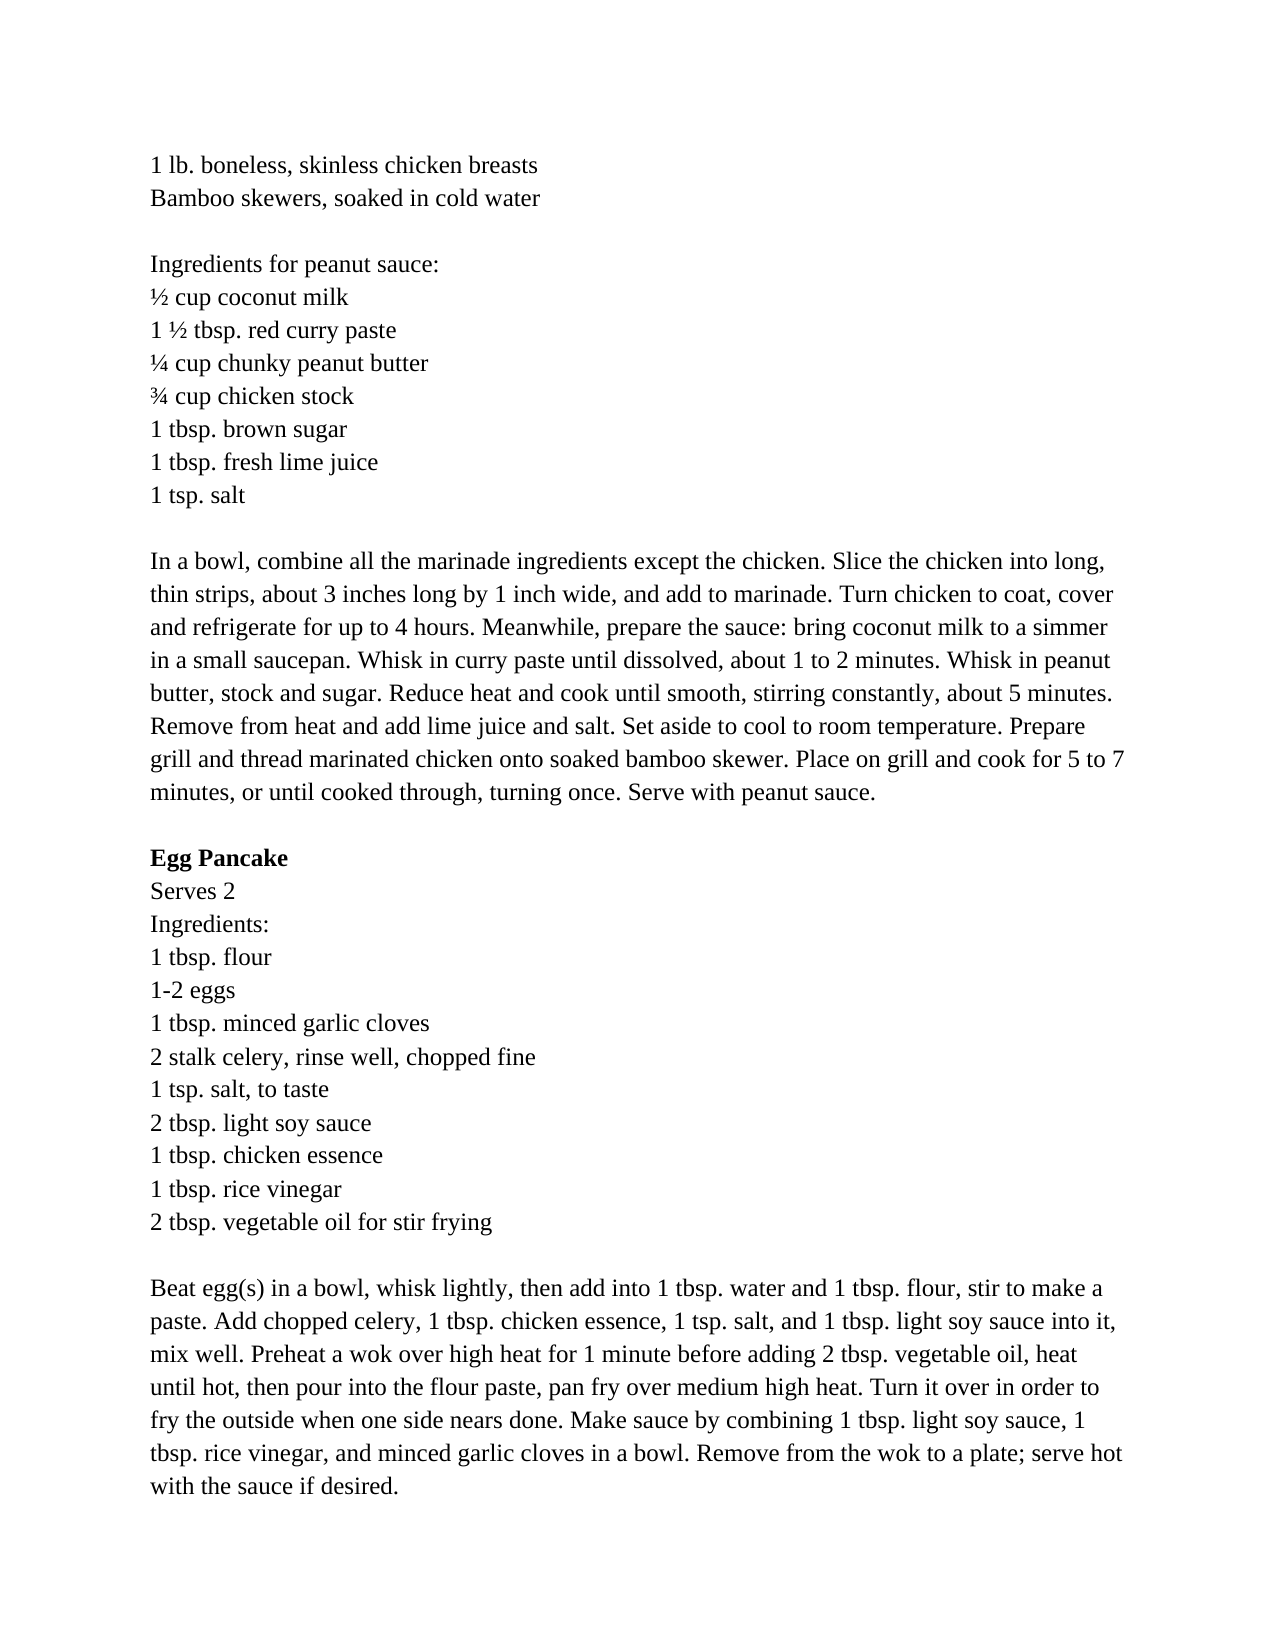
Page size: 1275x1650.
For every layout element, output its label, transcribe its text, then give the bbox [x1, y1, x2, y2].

text 1 ½ tbsp. red curry paste [150, 315, 1125, 344]
text 1 lb. boneless, skinless chicken breasts [150, 150, 1125, 179]
text 2 stalk celery, rinse well, chopped fine [150, 1042, 1125, 1070]
text Bamboo skewers, soaked in cold water [150, 183, 1125, 212]
text 1 tbsp. flour [150, 942, 1125, 971]
text Beat egg(s) in a bowl, whisk lightly, then add into 1 tbsp. water and 1 tbsp. flour, stir to make a paste. Add chopped celery, 1 tbsp. chicken essence, 1 tsp. salt, and 1 tbsp. light soy sauce into it, mix well. Preheat a wok over high heat for 1 minute before adding 2 tbsp. vegetable oil, heat until hot, then pour into the flour paste, pan fry over medium high heat. Turn it over in order to fry the outside when one side nears done. Make sauce by combining 1 tbsp. light soy sauce, 1 tbsp. rice vinegar, and minced garlic cloves in a bowl. Remove from the wok to a plate; serve hot with the sauce if desired. [150, 1273, 1125, 1499]
text 2 tbsp. light soy sauce [150, 1108, 1125, 1136]
text Ingredients: [150, 909, 1125, 938]
text ½ cup coconut milk [150, 282, 1125, 311]
text 1 tbsp. brown sugar [150, 414, 1125, 443]
text Egg Pancake [150, 843, 1125, 872]
text ¾ cup chicken stock [150, 381, 1125, 410]
text ¼ cup chunky peanut butter [150, 348, 1125, 377]
text 1-2 eggs [150, 976, 1125, 1004]
text 1 tsp. salt, to taste [150, 1074, 1125, 1103]
text Serves 2 [150, 876, 1125, 905]
text 1 tbsp. rice vinegar [150, 1174, 1125, 1202]
text 1 tbsp. minced garlic cloves [150, 1008, 1125, 1037]
text Ingredients for peanut sauce: [150, 249, 1125, 278]
text 2 tbsp. vegetable oil for stir frying [150, 1207, 1125, 1235]
text 1 tsp. salt [150, 480, 1125, 509]
text In a bowl, combine all the marinade ingredients except the chicken. Slice the chicken into long, thin strips, about 3 inches long by 1 inch wide, and add to marinade. Turn chicken to coat, cover and refrigerate for up to 4 hours. Meanwhile, prepare the sauce: bring coconut milk to a simmer in a small saucepan. Whisk in curry paste until dissolved, about 1 to 2 minutes. Whisk in peanut butter, stock and sugar. Reduce heat and cook until smooth, stirring constantly, about 5 minutes. Remove from heat and add lime juice and salt. Set aside to cool to room temperature. Prepare grill and thread marinated chicken onto soaked bamboo skewer. Place on grill and cook for 5 to 7 minutes, or until cooked through, turning once. Serve with peanut sauce. [150, 546, 1125, 806]
text 1 tbsp. chicken essence [150, 1141, 1125, 1169]
text 1 tbsp. fresh lime juice [150, 447, 1125, 476]
